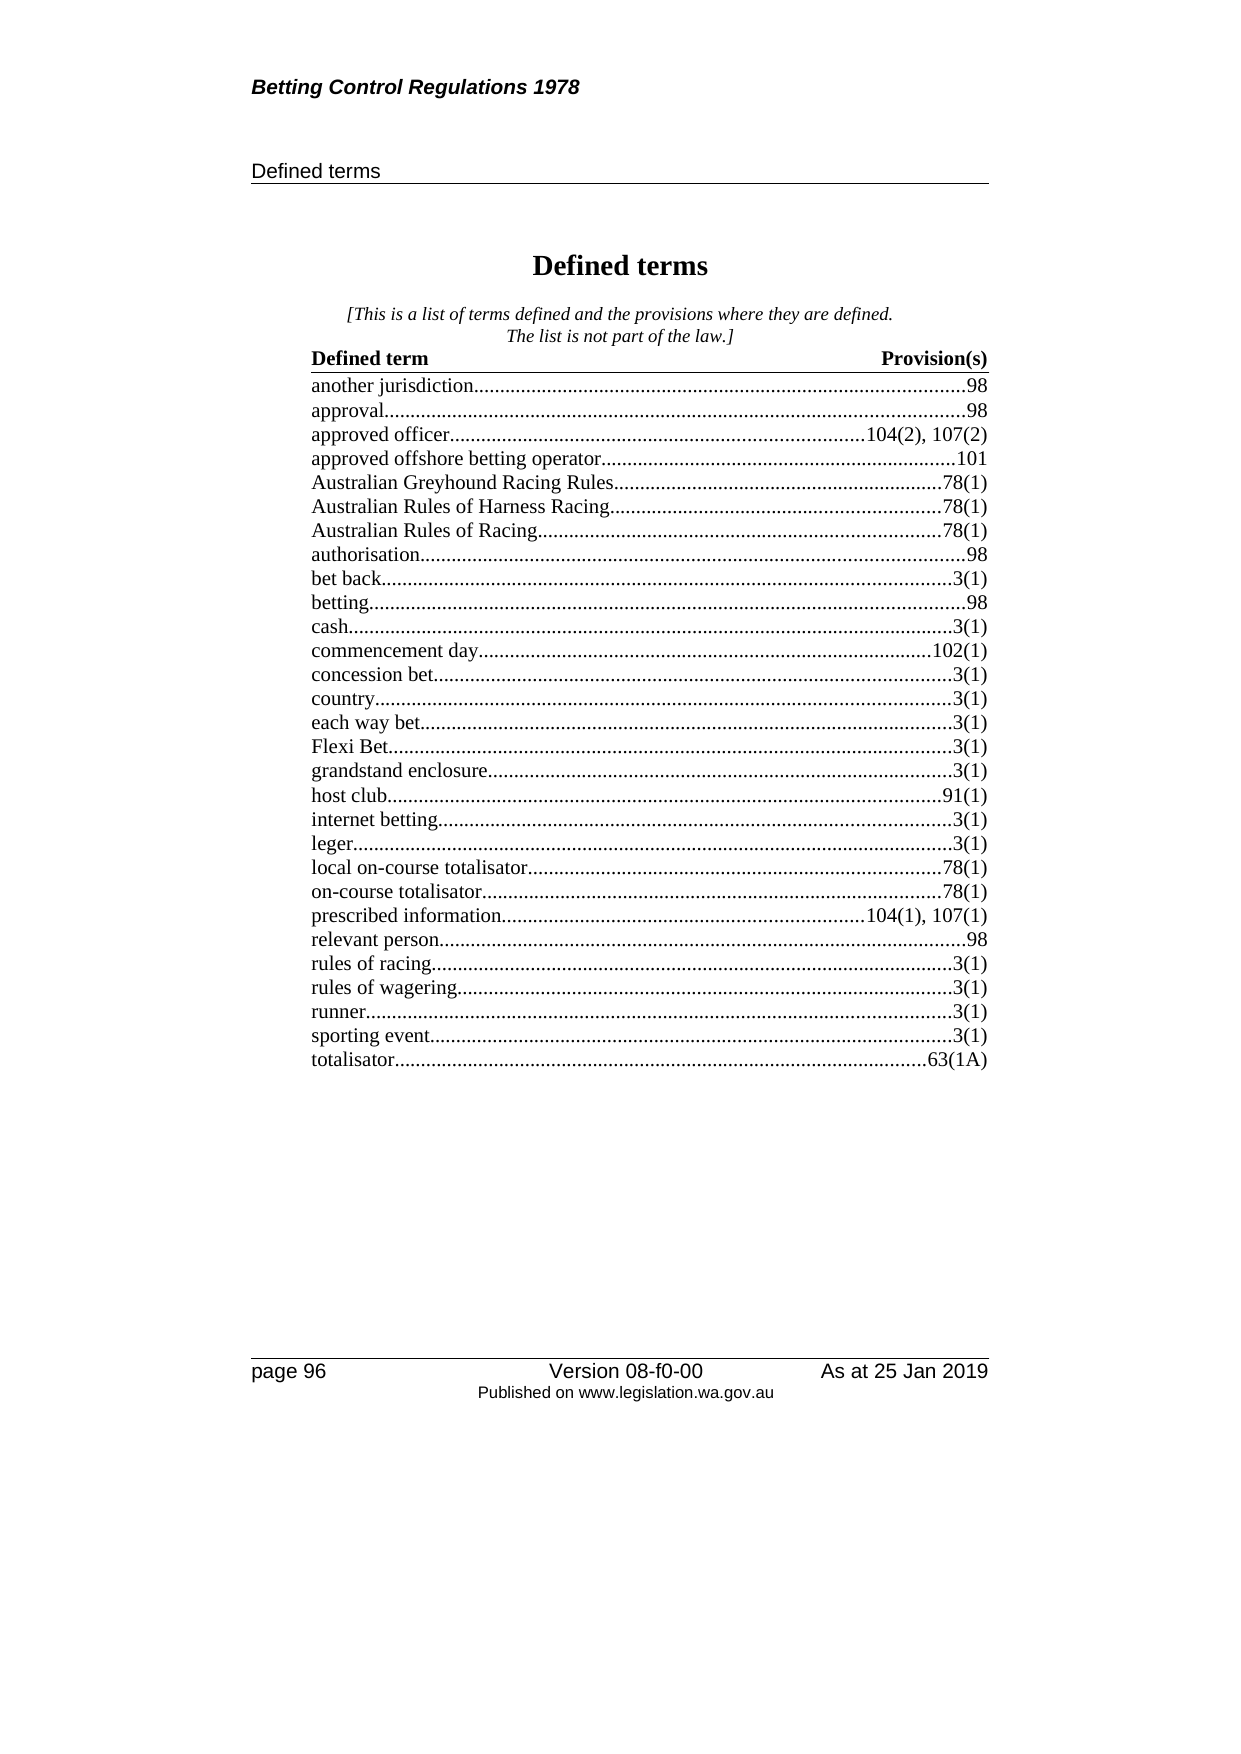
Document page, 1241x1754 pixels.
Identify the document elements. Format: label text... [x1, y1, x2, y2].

text each way bet 3(1) [311, 710, 929, 734]
text rules of wagering 3(1) [311, 975, 929, 999]
text local on-course totalisator 78(1) [311, 855, 929, 879]
text cash 3(1) [311, 614, 929, 638]
subtitle Defined terms [251, 248, 989, 282]
text Defined term Provision(s) [311, 346, 989, 372]
text leger 3(1) [311, 831, 929, 855]
text runner 3(1) [311, 999, 929, 1023]
text another jurisdiction 98 [311, 373, 929, 397]
text [This is a list of terms defined and the provisions where they are defined. The list is not part of the law.] [339, 303, 901, 346]
text Australian Greyhound Racing Rules 78(1) [311, 470, 929, 494]
text authorisation 98 [311, 542, 929, 566]
text approval 98 [311, 397, 929, 422]
text country 3(1) [311, 686, 929, 710]
text totalisator 63(1A) [311, 1047, 929, 1071]
text on-course totalisator 78(1) [311, 879, 929, 903]
text bet back 3(1) [311, 566, 929, 590]
text Australian Rules of Racing 78(1) [311, 518, 929, 542]
text approved offshore betting operator 101 [311, 446, 929, 470]
text Australian Rules of Harness Racing 78(1) [311, 494, 929, 518]
text betting 98 [311, 590, 929, 614]
text concession bet 3(1) [311, 662, 929, 686]
text prescribed information 104(1), 107(1) [311, 903, 929, 927]
text relevant person 98 [311, 927, 929, 951]
text internet betting 3(1) [311, 807, 929, 831]
text Flexi Bet 3(1) [311, 734, 929, 758]
text commencement day 102(1) [311, 638, 929, 662]
text rules of racing 3(1) [311, 951, 929, 975]
text approved officer 104(2), 107(2) [311, 422, 929, 446]
text host club 91(1) [311, 782, 929, 807]
text sporting event 3(1) [311, 1023, 929, 1047]
text grandstand enclosure 3(1) [311, 758, 929, 782]
